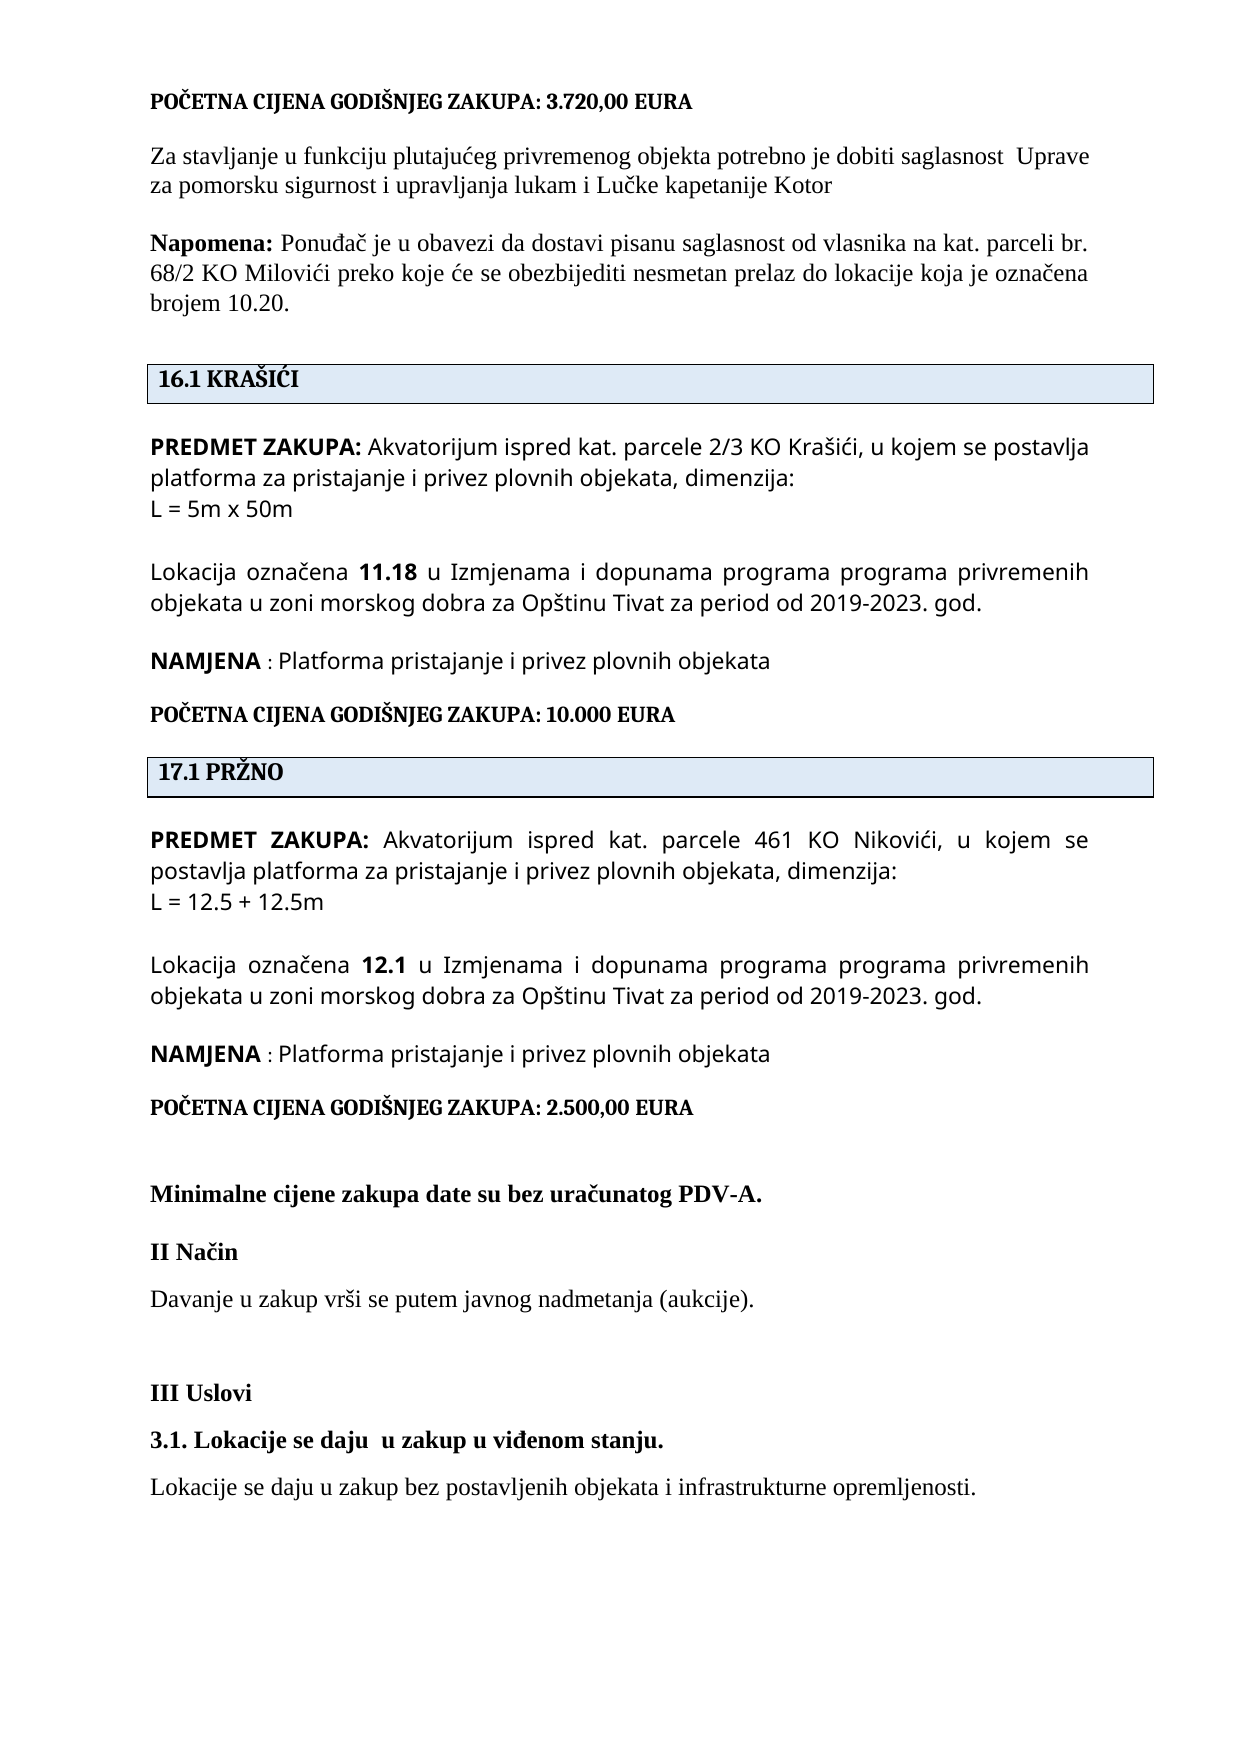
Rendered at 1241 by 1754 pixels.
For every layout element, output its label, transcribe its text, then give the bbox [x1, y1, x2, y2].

text Za stavljanje u funkciju plutajućeg privremenog objekta potrebno je dobiti saglasnost Uprave za pomorsku sigurnost i upravljanja lukam i Lučke kapetanije Kotor [150, 141, 1090, 199]
text Davanje u zakup vrši se putem javnog nadmetanja (aukcije). [150, 1284, 1120, 1313]
text NAMJENA : Platforma pristajanje i privez plovnih objekata [150, 644, 1090, 676]
text Lokacija označena 12.1 u Izmjenama i dopunama programa programa privremenih objekata u zoni morskog dobra za Opštinu Tivat za period od 2019-2023. god. [150, 949, 1090, 1011]
text 3.1. Lokacije se daju u zakup u viđenom stanju. [150, 1425, 1120, 1454]
text Lokacije se daju u zakup bez postavljenih objekata i infrastrukturne opremljenosti. [150, 1472, 1120, 1501]
text Napomena: Ponuđač je u obavezi da dostavi pisanu saglasnost od vlasnika na kat. parceli br. 68/2 KO Milovići preko koje će se obezbijediti nesmetan prelaz do lokacije koja je označena brojem 10.20. [150, 228, 1090, 317]
text Minimalne cijene zakupa date su bez uračunatog PDV-A. [150, 1179, 1120, 1208]
table_header 16.1 KRAŠIĆI [148, 365, 1153, 403]
text PREDMET ZAKUPA: Akvatorijum ispred kat. parcele 461 KO Nikovići, u kojem se postavlja platforma za pristajanje i privez plovnih objekata, dimenzija: [150, 824, 1090, 886]
text III Uslovi [150, 1378, 1120, 1407]
text PREDMET ZAKUPA: Akvatorijum ispred kat. parcele 2/3 KO Krašići, u kojem se postavlja platforma za pristajanje i privez plovnih objekata, dimenzija: [150, 431, 1090, 493]
text POČETNA CIJENA GODIŠNJEG ZAKUPA: 3.720,00 EURA [150, 89, 1090, 115]
table_header 17.1 PRŽNO [148, 758, 1153, 796]
text POČETNA CIJENA GODIŠNJEG ZAKUPA: 2.500,00 EURA [150, 1095, 1090, 1122]
text POČETNA CIJENA GODIŠNJEG ZAKUPA: 10.000 EURA [150, 702, 1090, 728]
text L = 12.5 + 12.5m [150, 886, 1090, 917]
text Lokacija označena 11.18 u Izmjenama i dopunama programa programa privremenih objekata u zoni morskog dobra za Opštinu Tivat za period od 2019-2023. god. [150, 556, 1090, 618]
text II Način [150, 1237, 1120, 1266]
text NAMJENA : Platforma pristajanje i privez plovnih objekata [150, 1038, 1090, 1069]
text L = 5m x 50m [150, 493, 1090, 524]
